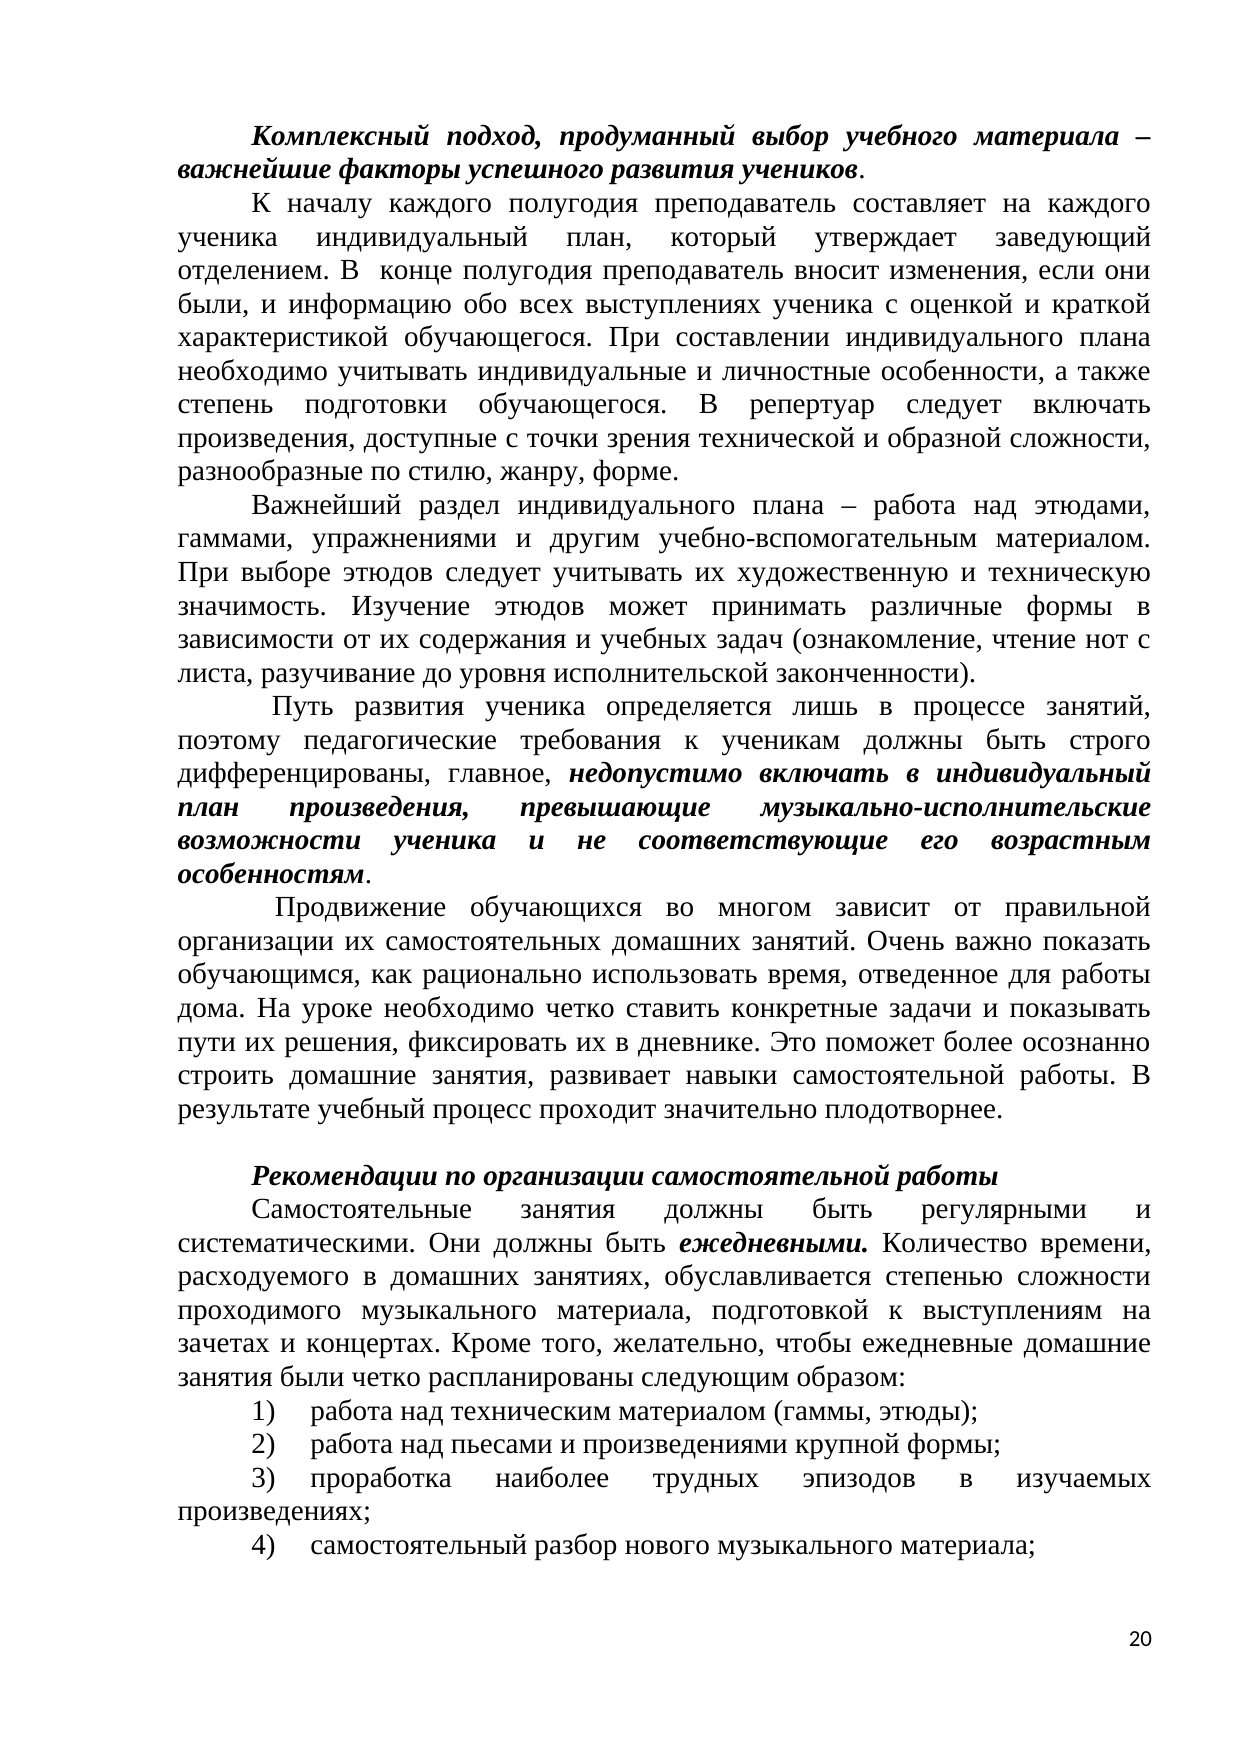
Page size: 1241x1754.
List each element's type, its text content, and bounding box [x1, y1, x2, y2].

list проработка наиболее трудных эпизодов в изучаемых произведениях; [177, 1460, 1152, 1527]
text Важнейший раздел индивидуального плана – работа над этюдами, гаммами, упражнениями и другим учебно-вспомогательным материалом. При выборе этюдов следует учитывать их художественную и техническую значимость. Изучение этюдов может принимать различные формы в зависимости от их содержания и учебных задач (ознакомление, чтение нот с листа, разучивание до уровня исполнительской законченности). [177, 487, 1152, 688]
text Самостоятельные занятия должны быть регулярными и систематическими. Они должны быть ежедневными. Количество времени, расходуемого в домашних занятиях, обуславливается степенью сложности проходимого музыкального материала, подготовкой к выступлениям на зачетах и концертах. Кроме того, желательно, чтобы ежедневные домашние занятия были четко распланированы следующим образом: [177, 1191, 1152, 1393]
list работа над техническим материалом (гаммы, этюды); [177, 1393, 1152, 1426]
text Рекомендации по организации самостоятельной работы [177, 1158, 1152, 1191]
text К началу каждого полугодия преподаватель составляет на каждого ученика индивидуальный план, который утверждает заведующий отделением. В конце полугодия преподаватель вносит изменения, если они были, и информацию обо всех выступлениях ученика с оценкой и краткой характеристикой обучающегося. При составлении индивидуального плана необходимо учитывать индивидуальные и личностные особенности, а также степень подготовки обучающегося. В репертуар следует включать произведения, доступные с точки зрения технической и образной сложности, разнообразные по стилю, жанру, форме. [177, 185, 1152, 487]
text Комплексный подход, продуманный выбор учебного материала – важнейшие факторы успешного развития учеников. [177, 118, 1152, 185]
list самостоятельный разбор нового музыкального материала; [177, 1527, 1152, 1560]
text Путь развития ученика определяется лишь в процессе занятий, поэтому педагогические требования к ученикам должны быть строго дифференцированы, главное, недопустимо включать в индивидуальный план произведения, превышающие музыкально-исполнительские возможности ученика и не соответствующие его возрастным особенностям. [177, 688, 1152, 889]
list работа над пьесами и произведениями крупной формы; [177, 1426, 1152, 1460]
text Продвижение обучающихся во многом зависит от правильной организации их самостоятельных домашних занятий. Очень важно показать обучающимся, как рационально использовать время, отведенное для работы дома. На уроке необходимо четко ставить конкретные задачи и показывать пути их решения, фиксировать их в дневнике. Это поможет более осознанно строить домашние занятия, развивает навыки самостоятельной работы. В результате учебный процесс проходит значительно плодотворнее. [177, 889, 1152, 1124]
